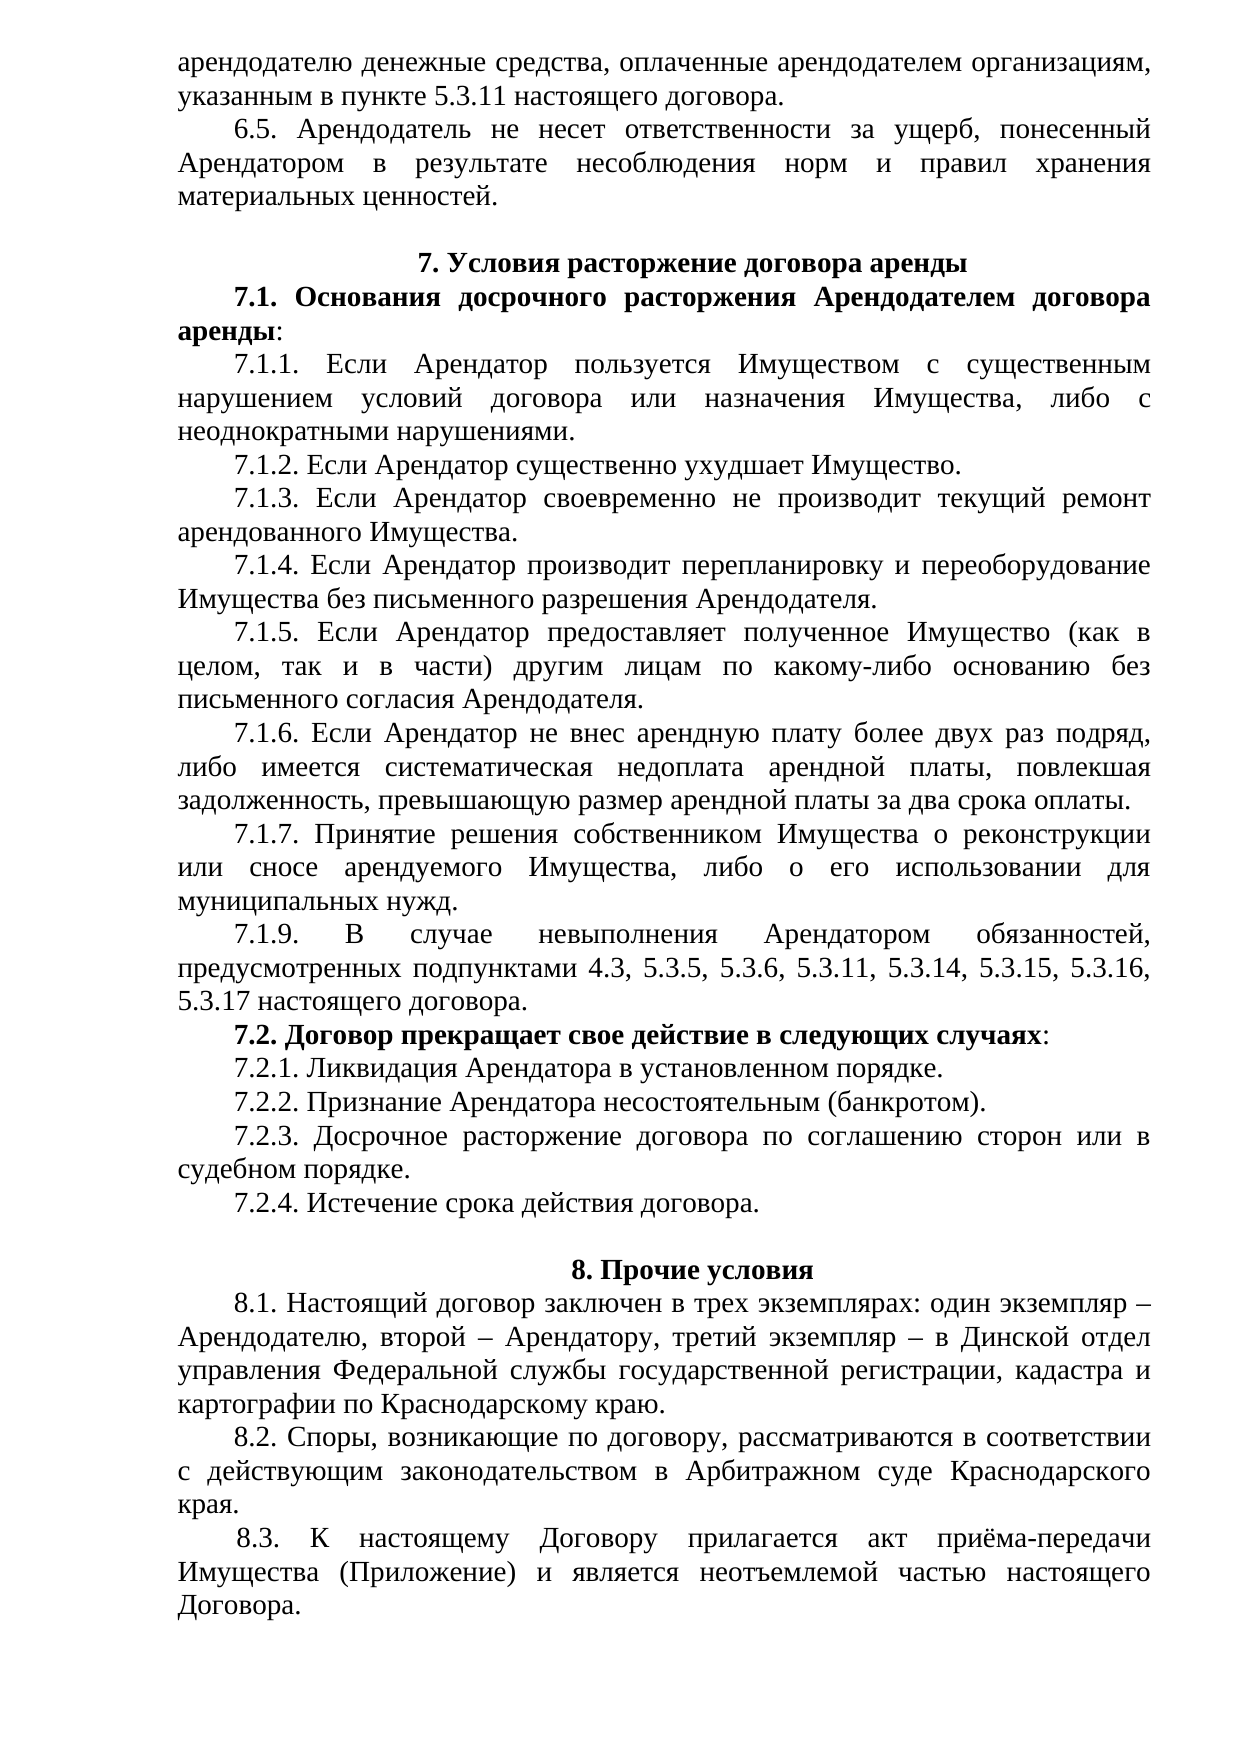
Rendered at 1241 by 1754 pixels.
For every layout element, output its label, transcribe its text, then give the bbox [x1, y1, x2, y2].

text 7.2.1. Ликвидация Арендатора в установленном порядке. [177, 1051, 1152, 1084]
text 8.3. К настоящему Договору прилагается акт приёма-передачи Имущества (Приложение) и является неотъемлемой частью настоящего Договора. [177, 1520, 1152, 1621]
text 7.2.4. Истечение срока действия договора. [177, 1185, 1152, 1218]
text 8.2. Споры, возникающие по договору, рассматриваются в соответствии с действующим законодательством в Арбитражном суде Краснодарского края. [177, 1419, 1152, 1520]
text 8. Прочие условия [177, 1252, 1152, 1285]
text 7.1.9. В случае невыполнения Арендатором обязанностей, предусмотренных подпунктами 4.3, 5.3.5, 5.3.6, 5.3.11, 5.3.14, 5.3.15, 5.3.16, 5.3.17 настоящего договора. [177, 916, 1152, 1017]
text 7.1.5. Если Арендатор предоставляет полученное Имущество (как в целом, так и в части) другим лицам по какому-либо основанию без письменного согласия Арендодателя. [177, 614, 1152, 715]
text 7.2. Договор прекращает свое действие в следующих случаях: [177, 1017, 1152, 1051]
text 7.1.7. Принятие решения собственником Имущества о реконструкции или сносе арендуемого Имущества, либо о его использовании для муниципальных нужд. [177, 816, 1152, 916]
text 7.1.6. Если Арендатор не внес арендную плату более двух раз подряд, либо имеется систематическая недоплата арендной платы, повлекшая задолженность, превышающую размер арендной платы за два срока оплаты. [177, 715, 1152, 816]
text 6.5. Арендодатель не несет ответственности за ущерб, понесенный Арендатором в результате несоблюдения норм и правил хранения материальных ценностей. [177, 111, 1152, 212]
text 7.2.2. Признание Арендатора несостоятельным (банкротом). [177, 1084, 1152, 1118]
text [177, 44, 1152, 111]
text 7.2.3. Досрочное расторжение договора по соглашению сторон или в судебном порядке. [177, 1118, 1152, 1185]
text 7.1.3. Если Арендатор своевременно не производит текущий ремонт арендованного Имущества. [177, 480, 1152, 547]
text 8.1. Настоящий договор заключен в трех экземплярах: один экземпляр – Арендодателю, второй – Арендатору, третий экземпляр – в Динской отдел управления Федеральной службы государственной регистрации, кадастра и картографии по Краснодарскому краю. [177, 1285, 1152, 1419]
text 7.1.4. Если Арендатор производит перепланировку и переоборудование Имущества без письменного разрешения Арендодателя. [177, 547, 1152, 614]
text 7.1.1. Если Арендатор пользуется Имуществом с существенным нарушением условий договора или назначения Имущества, либо с неоднократными нарушениями. [177, 346, 1152, 447]
text 7. Условия расторжение договора аренды [177, 246, 1152, 279]
text 7.1.2. Если Арендатор существенно ухудшает Имущество. [177, 447, 1152, 480]
text 7.1. Основания досрочного расторжения Арендодателем договора аренды: [177, 279, 1152, 346]
